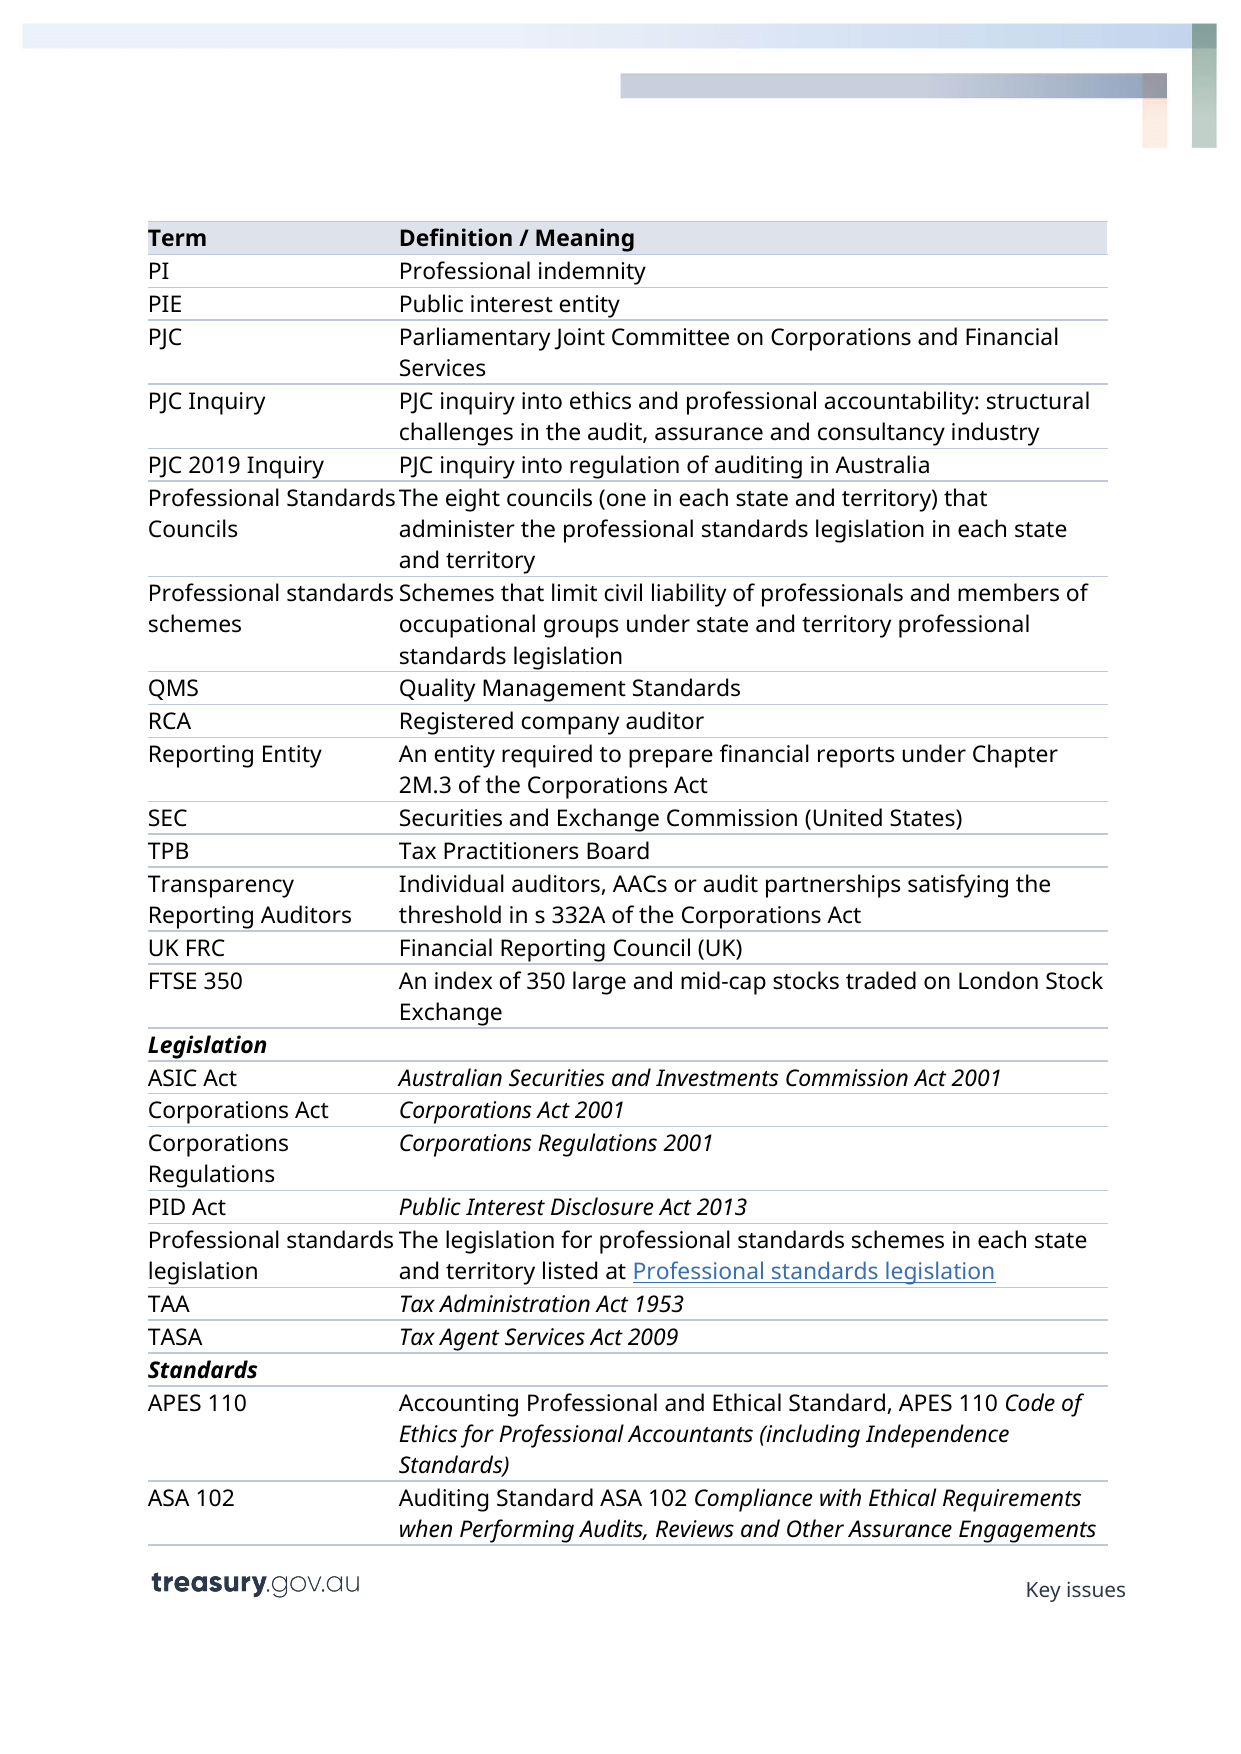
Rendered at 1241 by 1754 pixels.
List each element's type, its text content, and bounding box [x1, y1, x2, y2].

table_cell Tax Practitioners Board [399, 835, 1107, 866]
table_cell PI [148, 255, 399, 286]
table_cell An index of 350 large and mid-cap stocks traded on London Stock Exchange [399, 965, 1107, 1027]
table_cell Corporations Regulations [148, 1127, 399, 1189]
table_cell Schemes that limit civil liability of professionals and members of occupational groups under state and territory professional standards legislation [399, 577, 1107, 671]
table_cell Public interest entity [399, 288, 1107, 319]
table_cell The eight councils (one in each state and territory) that administer the professional standards legislation in each state and territory [399, 482, 1107, 576]
table_cell SEC [148, 802, 399, 833]
table_cell Professional standards schemes [148, 577, 399, 671]
table_cell Professional indemnity [399, 255, 1107, 286]
table_cell APES 110 [148, 1387, 399, 1480]
table_cell Tax Administration Act 1953 [399, 1288, 1107, 1319]
table_cell PID Act [148, 1191, 399, 1222]
table_header Definition / Meaning [399, 222, 1107, 254]
table_cell Corporations Regulations 2001 [399, 1127, 1107, 1189]
table_cell PJC [148, 321, 399, 383]
table_cell Financial Reporting Council (UK) [399, 932, 1107, 963]
picture [0, 0, 1241, 172]
table_cell Australian Securities and Investments Commission Act 2001 [399, 1062, 1107, 1093]
table_cell Reporting Entity [148, 738, 399, 801]
table_cell ASA 102 [148, 1482, 399, 1544]
table_cell Corporations Act 2001 [399, 1094, 1107, 1126]
picture [147, 1564, 365, 1598]
table_cell PIE [148, 288, 399, 319]
table_cell Professional Standards Councils [148, 482, 399, 576]
table_cell UK FRC [148, 932, 399, 963]
table_cell PJC inquiry into ethics and professional accountability: structural challenges in the audit, assurance and consultancy industry [399, 385, 1107, 447]
table_cell PJC inquiry into regulation of auditing in Australia [399, 449, 1107, 480]
table_cell Transparency Reporting Auditors [148, 868, 399, 930]
table_cell QMS [148, 672, 399, 704]
table_cell The legislation for professional standards schemes in each state and territory listed at Professional standards legislation [399, 1224, 1107, 1286]
table_cell Individual auditors, AACs or audit partnerships satisfying the threshold in s 332A of the Corporations Act [399, 868, 1107, 930]
table_cell TASA [148, 1321, 399, 1352]
table_cell FTSE 350 [148, 965, 399, 1027]
table_cell Tax Agent Services Act 2009 [399, 1321, 1107, 1352]
table_cell Quality Management Standards [399, 672, 1107, 704]
table_cell TAA [148, 1288, 399, 1319]
table_header Term [148, 222, 399, 254]
table_cell RCA [148, 705, 399, 736]
table_cell TPB [148, 835, 399, 866]
table_cell Securities and Exchange Commission (United States) [399, 802, 1107, 833]
table_cell Auditing Standard ASA 102 Compliance with Ethical Requirements when Performing Audits, Reviews and Other Assurance Engagements [399, 1482, 1107, 1544]
table_cell Professional standards legislation [148, 1224, 399, 1286]
table_cell Public Interest Disclosure Act 2013 [399, 1191, 1107, 1222]
table_cell Standards [148, 1354, 1107, 1385]
table_cell PJC 2019 Inquiry [148, 449, 399, 480]
table_cell ASIC Act [148, 1062, 399, 1093]
table_cell Corporations Act [148, 1094, 399, 1126]
table_cell Accounting Professional and Ethical Standard, APES 110 Code of Ethics for Professional Accountants (including Independence Standards) [399, 1387, 1107, 1480]
table_cell Registered company auditor [399, 705, 1107, 736]
table_cell PJC Inquiry [148, 385, 399, 447]
table_cell Parliamentary Joint Committee on Corporations and Financial Services [399, 321, 1107, 383]
table_cell An entity required to prepare financial reports under Chapter 2M.3 of the Corporations Act [399, 738, 1107, 801]
table_cell Legislation [148, 1029, 1107, 1060]
